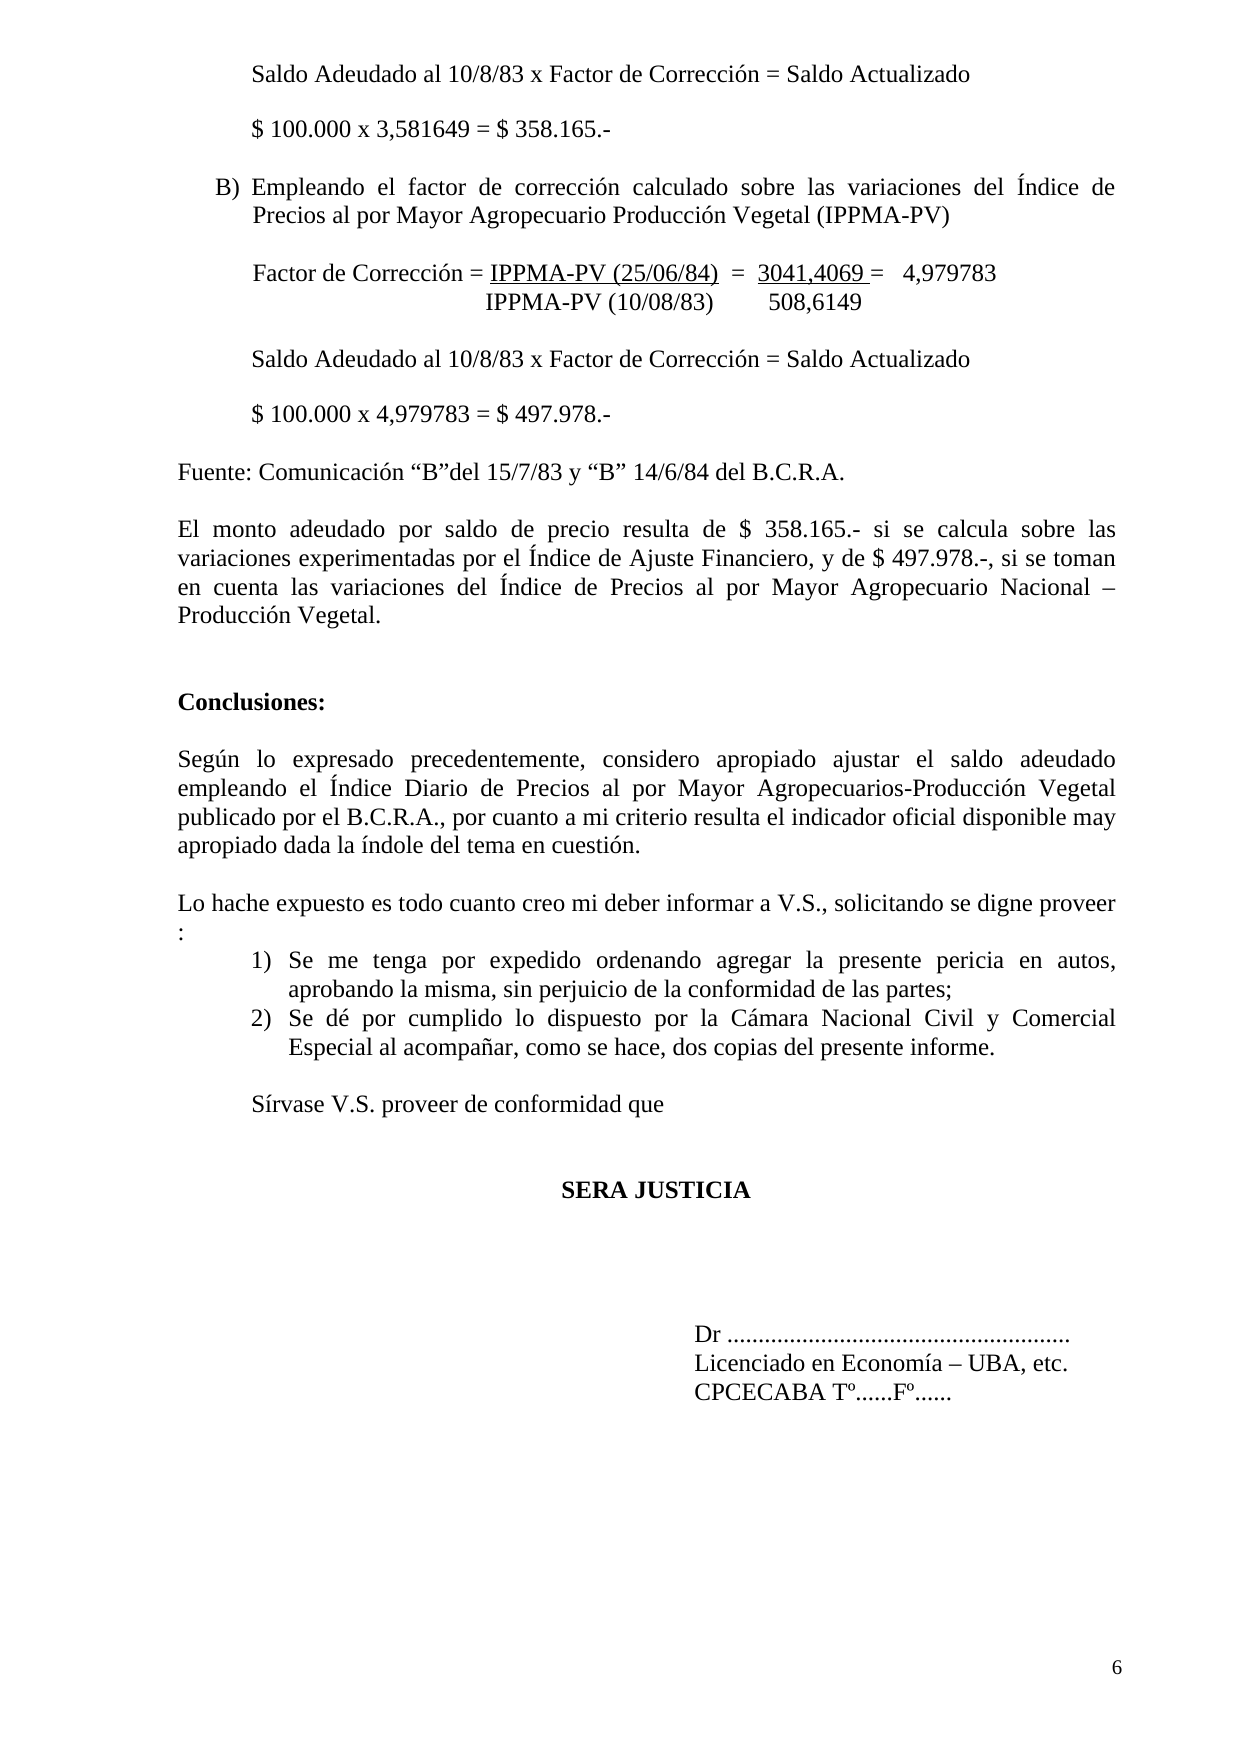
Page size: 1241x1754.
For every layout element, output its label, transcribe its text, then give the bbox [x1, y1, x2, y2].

text Lo hache expuesto es todo cuanto creo mi deber informar a V.S., solicitando se digne proveer : [177, 888, 1117, 946]
list Se dé por cumplido lo dispuesto por la Cámara Nacional Civil y Comercial Especial al acompañar, como se hace, dos copias del presente informe. [251, 1003, 1117, 1061]
text El monto adeudado por saldo de precio resulta de $ 358.165.- si se calcula sobre las variaciones experimentadas por el Índice de Ajuste Financiero, y de $ 497.978.-, si se toman en cuenta las variaciones del Índice de Precios al por Mayor Agropecuario Nacional – Producción Vegetal. [177, 514, 1117, 629]
text Dr ....................................................... [620, 1319, 1122, 1348]
text Fuente: Comunicación “B”del 15/7/83 y “B” 14/6/84 del B.C.R.A. [177, 457, 1117, 486]
text $ 100.000 x 4,979783 = $ 497.978.- [177, 399, 1117, 428]
text $ 100.000 x 3,581649 = $ 358.165.- [177, 114, 1117, 143]
text SERA JUSTICIA [561, 1176, 1117, 1204]
text Saldo Adeudado al 10/8/83 x Factor de Corrección = Saldo Actualizado [177, 344, 1117, 373]
text Según lo expresado precedentemente, considero apropiado ajustar el saldo adeudado empleando el Índice Diario de Precios al por Mayor Agropecuarios-Producción Vegetal publicado por el B.C.R.A., por cuanto a mi criterio resulta el indicador oficial disponible may apropiado dada la índole del tema en cuestión. [177, 744, 1117, 859]
list Empleando el factor de corrección calculado sobre las variaciones del Índice de Precios al por Mayor Agropecuario Producción Vegetal (IPPMA-PV) [215, 172, 1117, 229]
text CPCECABA Tº......Fº...... [694, 1377, 1122, 1406]
text Sírvase V.S. proveer de conformidad que [177, 1089, 1117, 1118]
text Conclusiones: [177, 687, 1117, 716]
text IPPMA-PV (10/08/83) 508,6149 [177, 287, 1117, 315]
text Licenciado en Economía – UBA, etc. [694, 1348, 1122, 1377]
text Factor de Corrección = IPPMA-PV (25/06/84) = 3041,4069 = 4,979783 [252, 258, 1117, 287]
text Saldo Adeudado al 10/8/83 x Factor de Corrección = Saldo Actualizado [177, 59, 1117, 88]
list Se me tenga por expedido ordenando agregar la presente pericia en autos, aprobando la misma, sin perjuicio de la conformidad de las partes; [251, 946, 1117, 1003]
